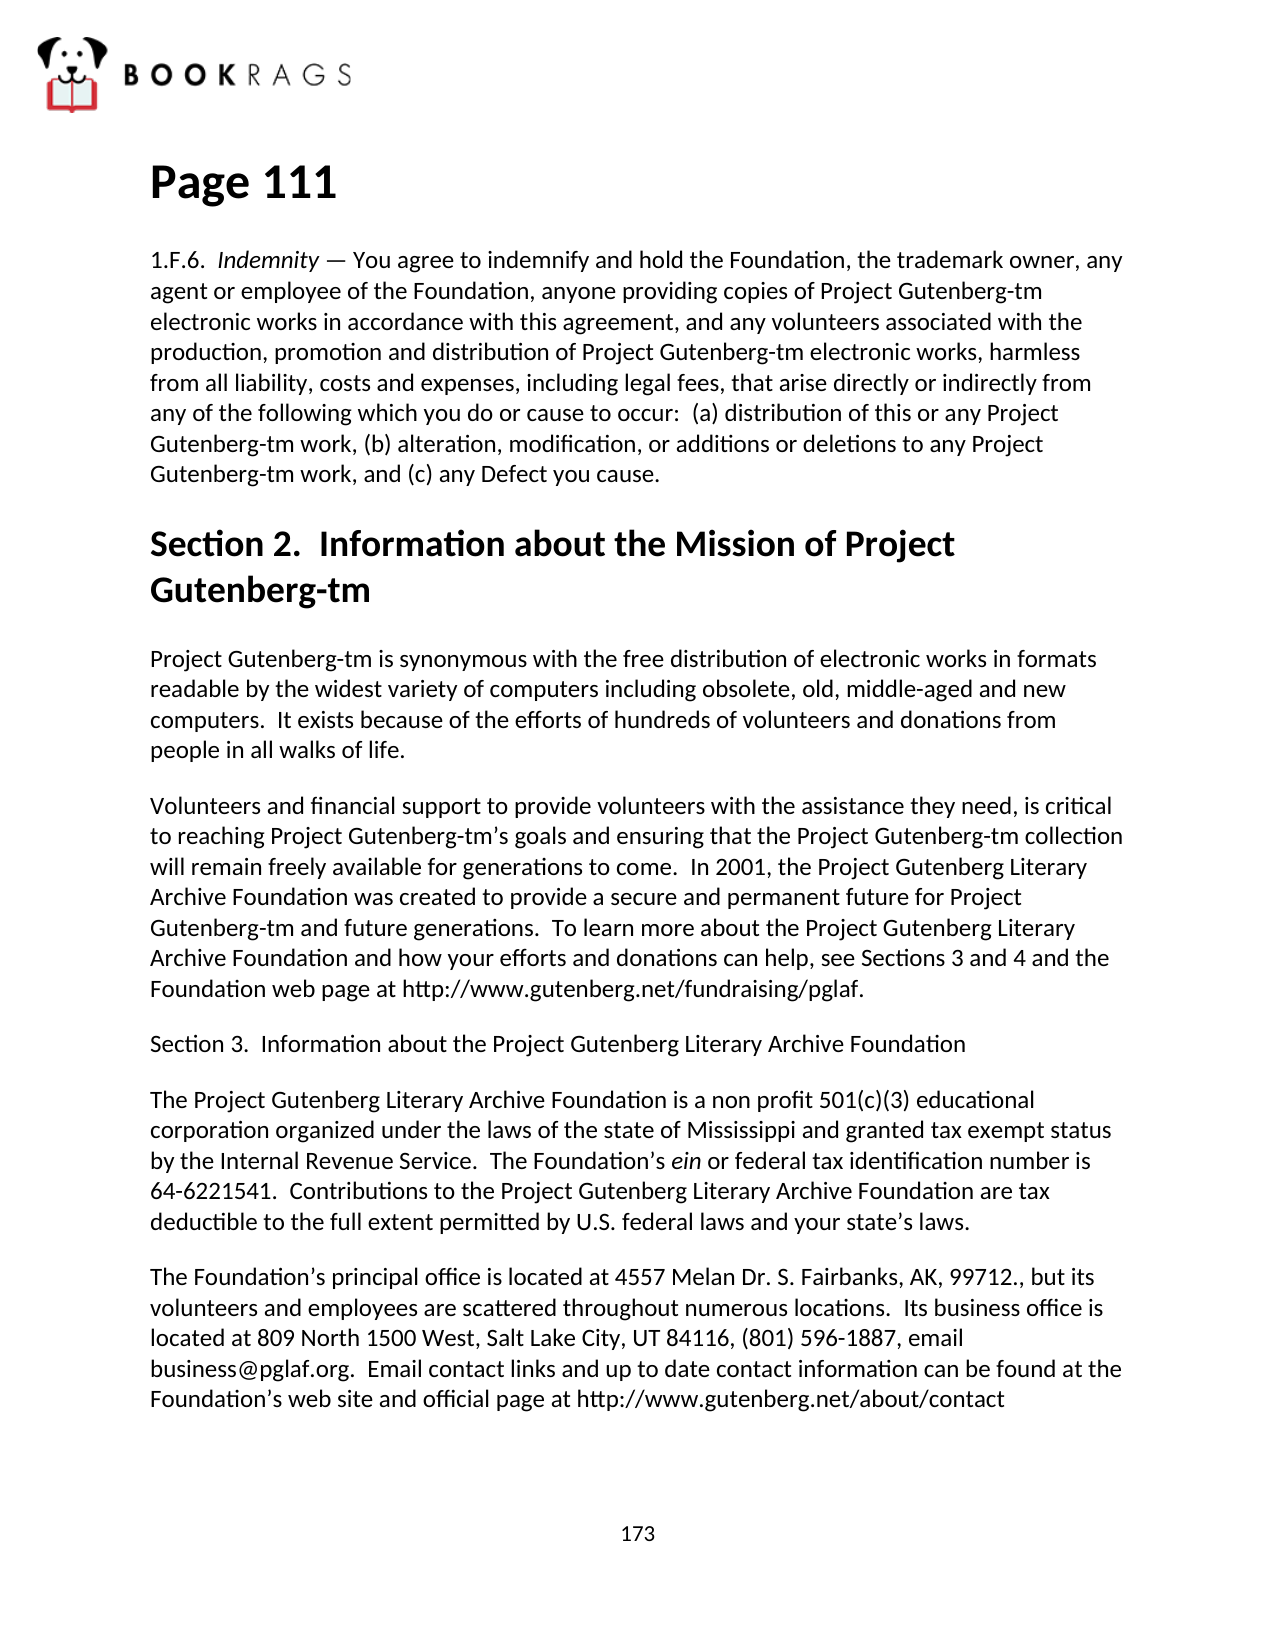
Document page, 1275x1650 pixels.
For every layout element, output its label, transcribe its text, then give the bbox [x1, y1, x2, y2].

picture [37, 37, 351, 113]
text 1.F.6. Indemnity — You agree to indemnify and hold the Foundation, the trademark owner, any agent or employee of the Foundation, anyone providing copies of Project Gutenberg-tm electronic works in accordance with this agreement, and any volunteers associated with the production, promotion and distribution of Project Gutenberg-tm electronic works, harmless from all liability, costs and expenses, including legal fees, that arise directly or indirectly from any of the following which you do or cause to occur: (a) distribution of this or any Project Gutenberg-tm work, (b) alteration, modification, or additions or deletions to any Project Gutenberg-tm work, and (c) any Defect you cause. [150, 244, 1125, 489]
text Volunteers and financial support to provide volunteers with the assistance they need, is critical to reaching Project Gutenberg-tm’s goals and ensuring that the Project Gutenberg-tm collection will remain freely available for generations to come. In 2001, the Project Gutenberg Literary Archive Foundation was created to provide a secure and permanent future for Project Gutenberg-tm and future generations. To learn more about the Project Gutenberg Literary Archive Foundation and how your efforts and donations can help, see Sections 3 and 4 and the Foundation web page at http://www.gutenberg.net/fundraising/pglaf. [150, 790, 1125, 1003]
text The Foundation’s principal office is located at 4557 Melan Dr. S. Fairbanks, AK, 99712., but its volunteers and employees are scattered throughout numerous locations. Its business office is located at 809 North 1500 West, Salt Lake City, UT 84116, (801) 596-1887, email business@pglaf.org. Email contact links and up to date contact information can be found at the Foundation’s web site and official page at http://www.gutenberg.net/about/contact [150, 1262, 1125, 1414]
text Page 111 [150, 150, 1125, 211]
text Section 3. Information about the Project Gutenberg Literary Archive Foundation [150, 1028, 1125, 1059]
text Section 2. Information about the Mission of Project Gutenberg-tm [150, 520, 1125, 612]
text The Project Gutenberg Literary Archive Foundation is a non profit 501(c)(3) educational corporation organized under the laws of the state of Mississippi and granted tax exempt status by the Internal Revenue Service. The Foundation’s ein or federal tax identification number is 64-6221541. Contributions to the Project Gutenberg Literary Archive Foundation are tax deductible to the full extent permitted by U.S. federal laws and your state’s laws. [150, 1084, 1125, 1237]
text Project Gutenberg-tm is synonymous with the free distribution of electronic works in formats readable by the widest variety of computers including obsolete, old, middle-aged and new computers. It exists because of the efforts of hundreds of volunteers and donations from people in all walks of life. [150, 643, 1125, 765]
